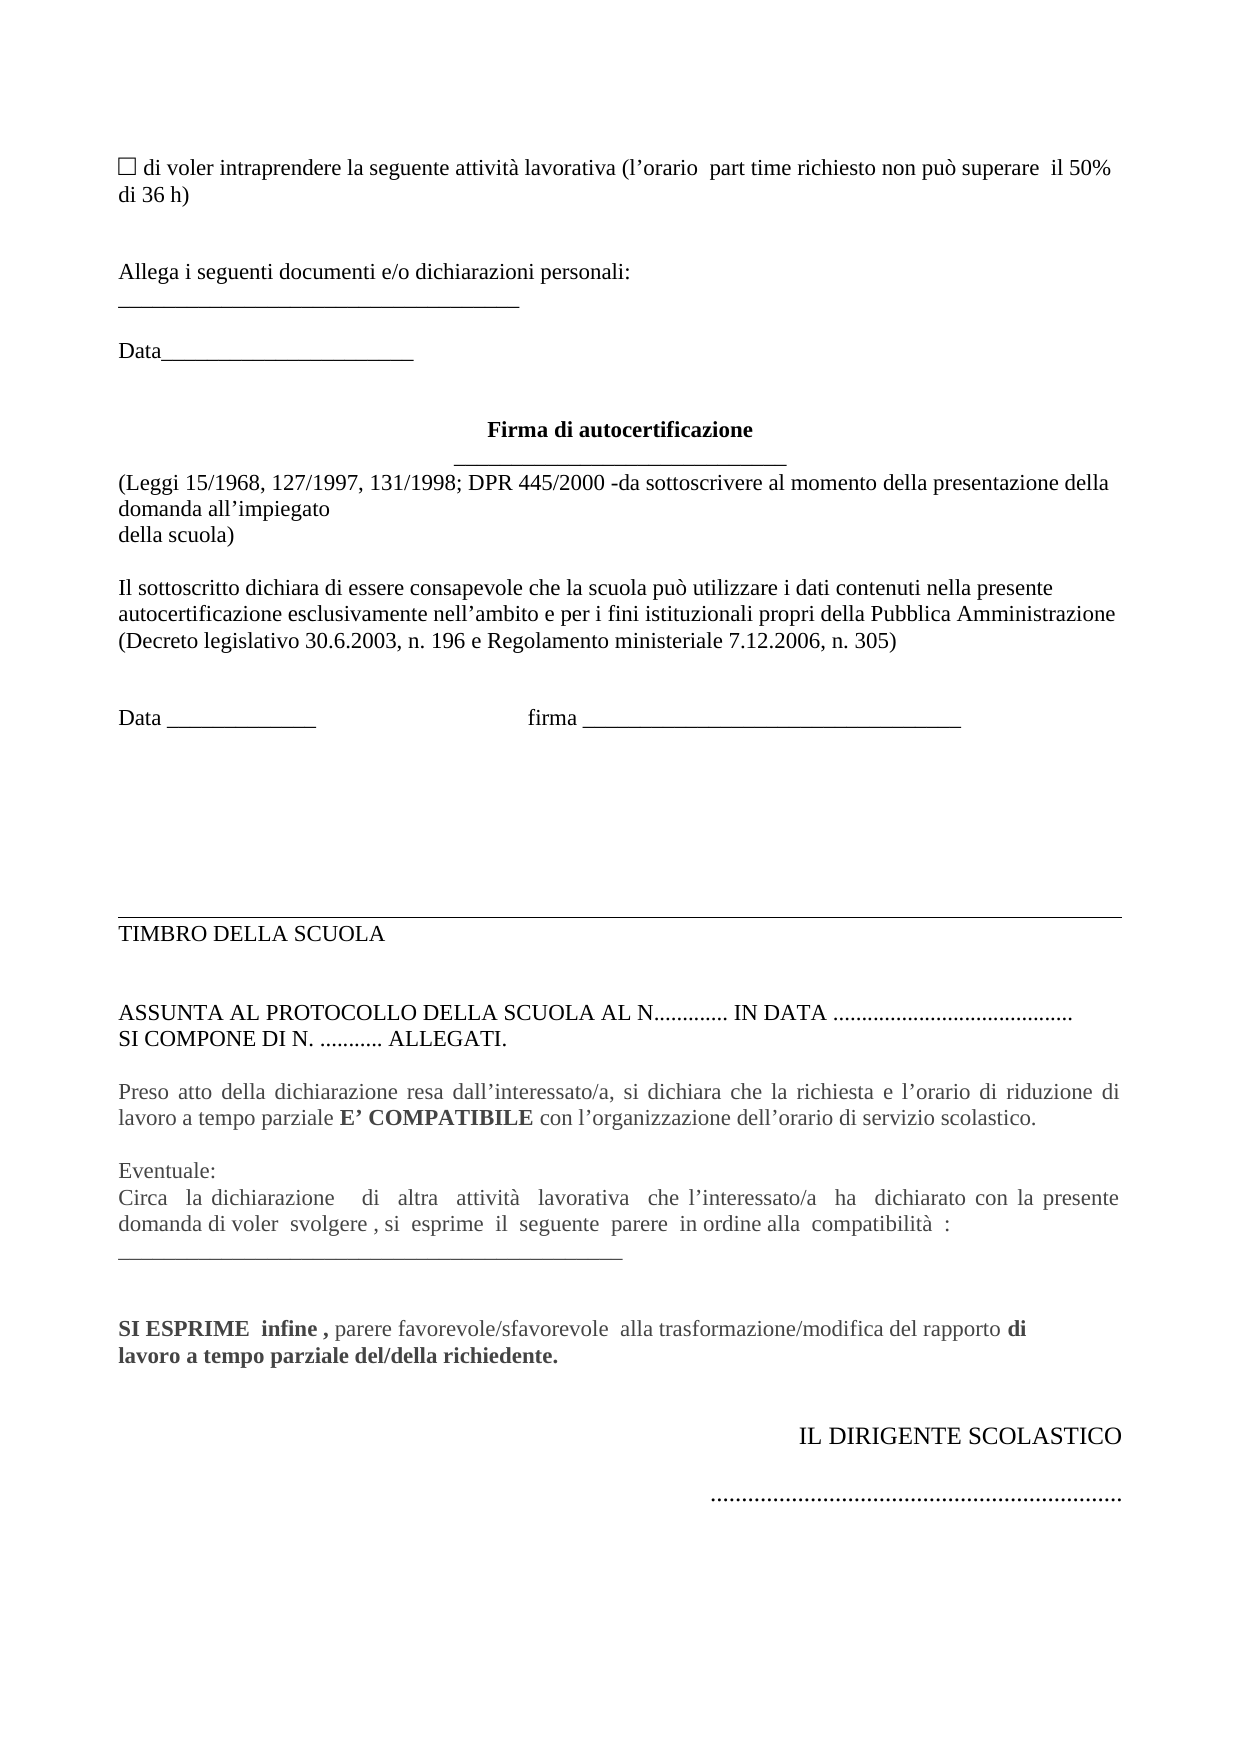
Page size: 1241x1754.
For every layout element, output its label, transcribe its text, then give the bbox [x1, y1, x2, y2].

text della scuola) [118, 521, 1122, 548]
text Eventuale: [118, 1157, 1122, 1183]
text (Decreto legislativo 30.6.2003, n. 196 e Regolamento ministeriale 7.12.2006, n. 305) [118, 627, 1122, 653]
text Preso atto della dichiarazione resa dall’interessato/a, si dichiara che la richiesta e l’orario di riduzione di lavoro a tempo parziale E’ COMPATIBILE con l’organizzazione dell’orario di servizio scolastico. [118, 1078, 1122, 1131]
text lavoro a tempo parziale del/della richiedente. [118, 1342, 1122, 1368]
text TIMBRO DELLA SCUOLA [118, 918, 1122, 946]
text Data _____________ firma _________________________________ [118, 704, 1122, 731]
text ____________________________________________ [118, 1236, 1122, 1263]
text Firma di autocertificazione [118, 416, 1122, 442]
text Data______________________ [118, 337, 1122, 363]
text SI COMPONE DI N. ........... ALLEGATI. [118, 1025, 1122, 1052]
text Allega i seguenti documenti e/o dichiarazioni personali: [118, 258, 1122, 284]
text IL DIRIGENTE SCOLASTICO [118, 1421, 1122, 1449]
text ___________________________________ [118, 284, 1122, 311]
text Il sottoscritto dichiara di essere consapevole che la scuola può utilizzare i dati contenuti nella presente [118, 574, 1122, 601]
text □ di voler intraprendere la seguente attività lavorativa (l’orario part time richiesto non può superare il 50% di 36 h) [118, 148, 1122, 207]
text .................................................................. [339, 1478, 1122, 1507]
text SI ESPRIME infine , parere favorevole/sfavorevole alla trasformazione/modifica del rapporto di [118, 1315, 1122, 1342]
text _____________________________ [118, 442, 1122, 469]
text ASSUNTA AL PROTOCOLLO DELLA SCUOLA AL N............. IN DATA .......................................... [118, 999, 1122, 1025]
text autocertificazione esclusivamente nell’ambito e per i fini istituzionali propri della Pubblica Amministrazione [118, 601, 1122, 627]
text (Leggi 15/1968, 127/1997, 131/1998; DPR 445/2000 -da sottoscrivere al momento della presentazione della domanda all’impiegato [118, 469, 1122, 521]
text Circa la dichiarazione di altra attività lavorativa che l’interessato/a ha dichiarato con la presente domanda di voler svolgere , si esprime il seguente parere in ordine alla compatibilità : [118, 1183, 1122, 1236]
